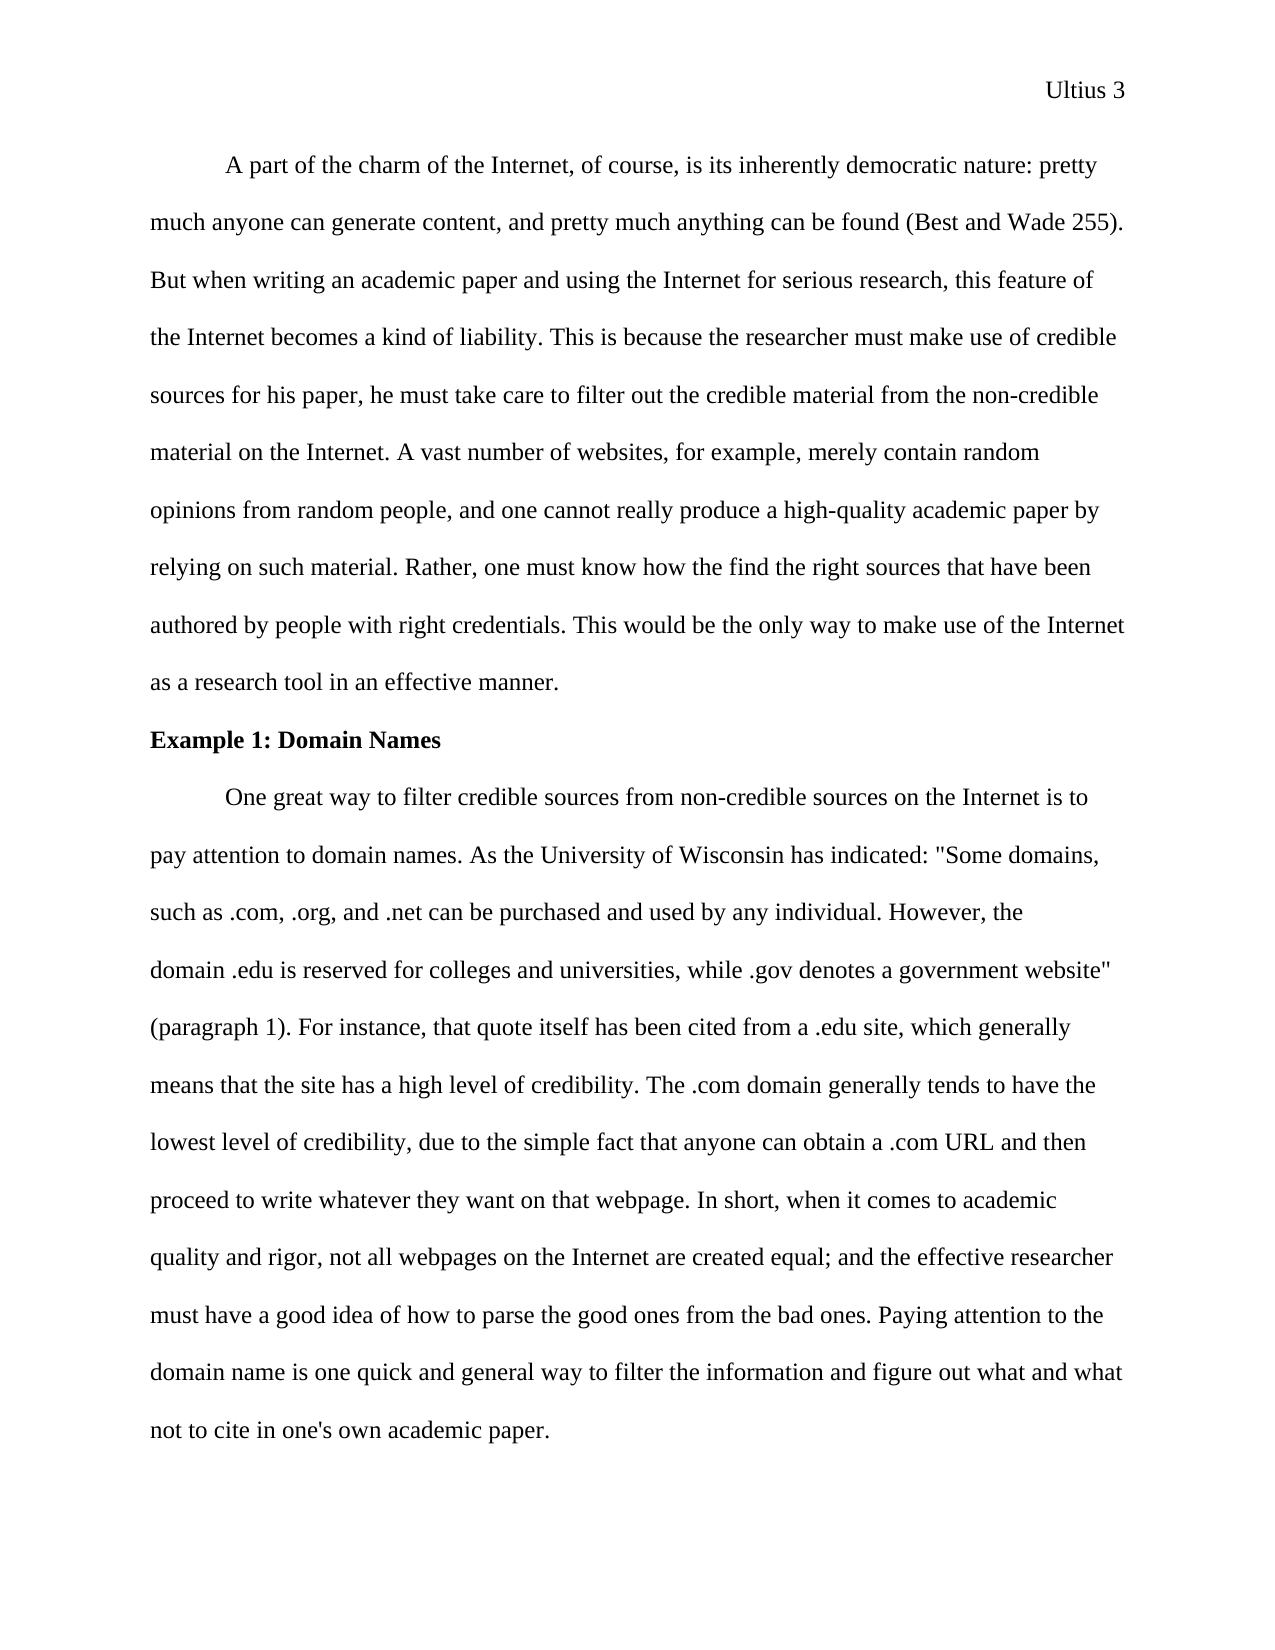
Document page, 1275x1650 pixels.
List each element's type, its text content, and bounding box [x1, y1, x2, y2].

text One great way to filter credible sources from non-credible sources on the Internet is to pay attention to domain names. As the University of Wisconsin has indicated: "Some domains, such as .com, .org, and .net can be purchased and used by any individual. However, the domain .edu is reserved for colleges and universities, while .gov denotes a government website" (paragraph 1). For instance, that quote itself has been cited from a .edu site, which generally means that the site has a high level of credibility. The .com domain generally tends to have the lowest level of credibility, due to the simple fact that anyone can obtain a .com URL and then proceed to write whatever they want on that webpage. In short, when it comes to academic quality and rigor, not all webpages on the Internet are created equal; and the effective researcher must have a good idea of how to parse the good ones from the bad ones. Paying attention to the domain name is one quick and general way to filter the information and figure out what and what not to cite in one's own academic paper. [150, 782, 1125, 1444]
text Example 1: Domain Names [150, 725, 1125, 754]
text A part of the charm of the Internet, of course, is its inherently democratic nature: pretty much anyone can generate content, and pretty much anything can be found (Best and Wade 255). But when writing an academic paper and using the Internet for serious research, this feature of the Internet becomes a kind of liability. This is because the researcher must make use of credible sources for his paper, he must take care to filter out the credible material from the non-credible material on the Internet. A vast number of websites, for example, merely contain random opinions from random people, and one cannot really produce a high-quality academic paper by relying on such material. Rather, one must know how the find the right sources that have been authored by people with right credentials. This would be the only way to make use of the Internet as a research tool in an effective manner. [150, 150, 1125, 696]
